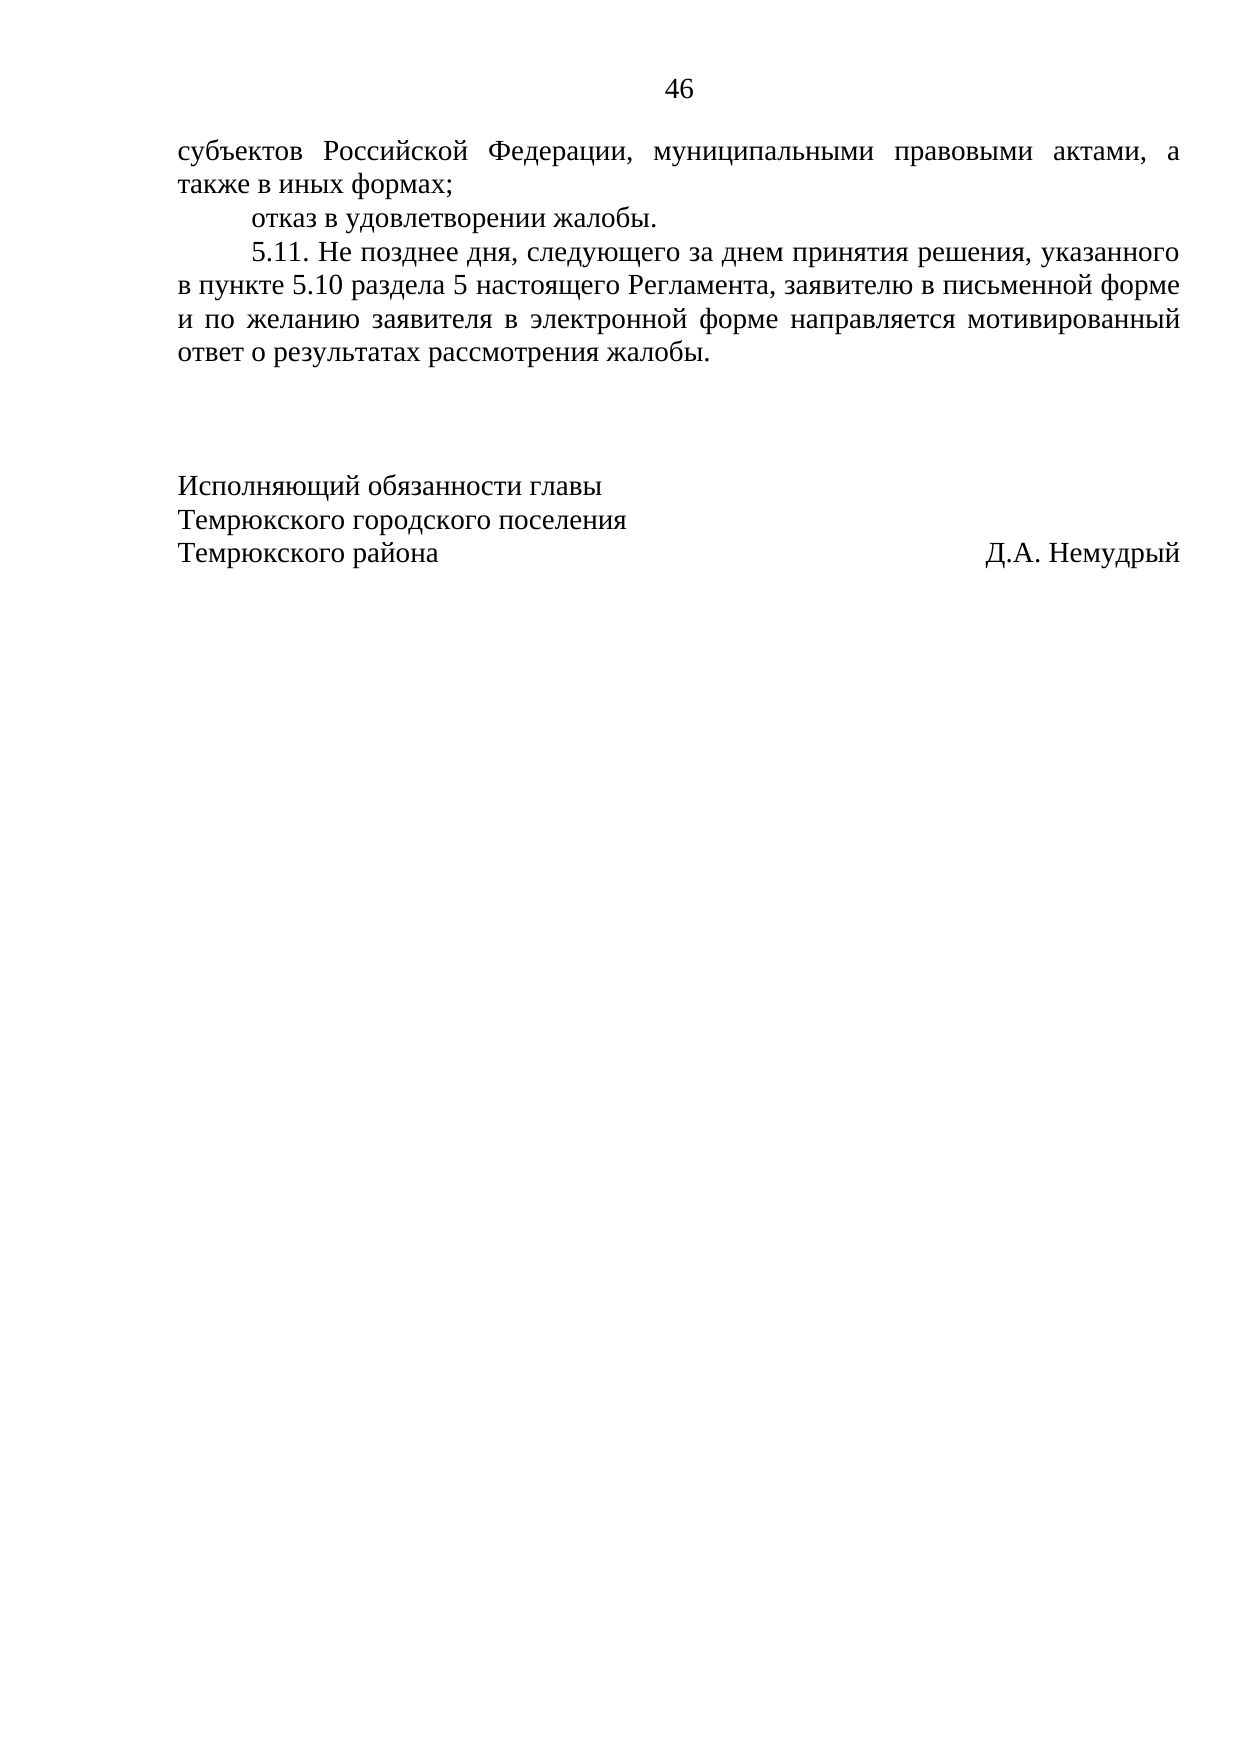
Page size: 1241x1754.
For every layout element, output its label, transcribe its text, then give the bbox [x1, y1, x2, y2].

text 5.11. Не позднее дня, следующего за днем принятия решения, указанного в пункте 5.10 раздела 5 настоящего Регламента, заявителю в письменной форме и по желанию заявителя в электронной форме направляется мотивированный ответ о результатах рассмотрения жалобы. [177, 234, 1181, 368]
text Исполняющий обязанности главы [177, 468, 1181, 502]
text Темрюкского района Д.А. Немудрый [177, 536, 1181, 569]
text Темрюкского городского поселения [177, 502, 1181, 536]
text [177, 133, 1181, 200]
text отказ в удовлетворении жалобы. [177, 200, 1181, 234]
